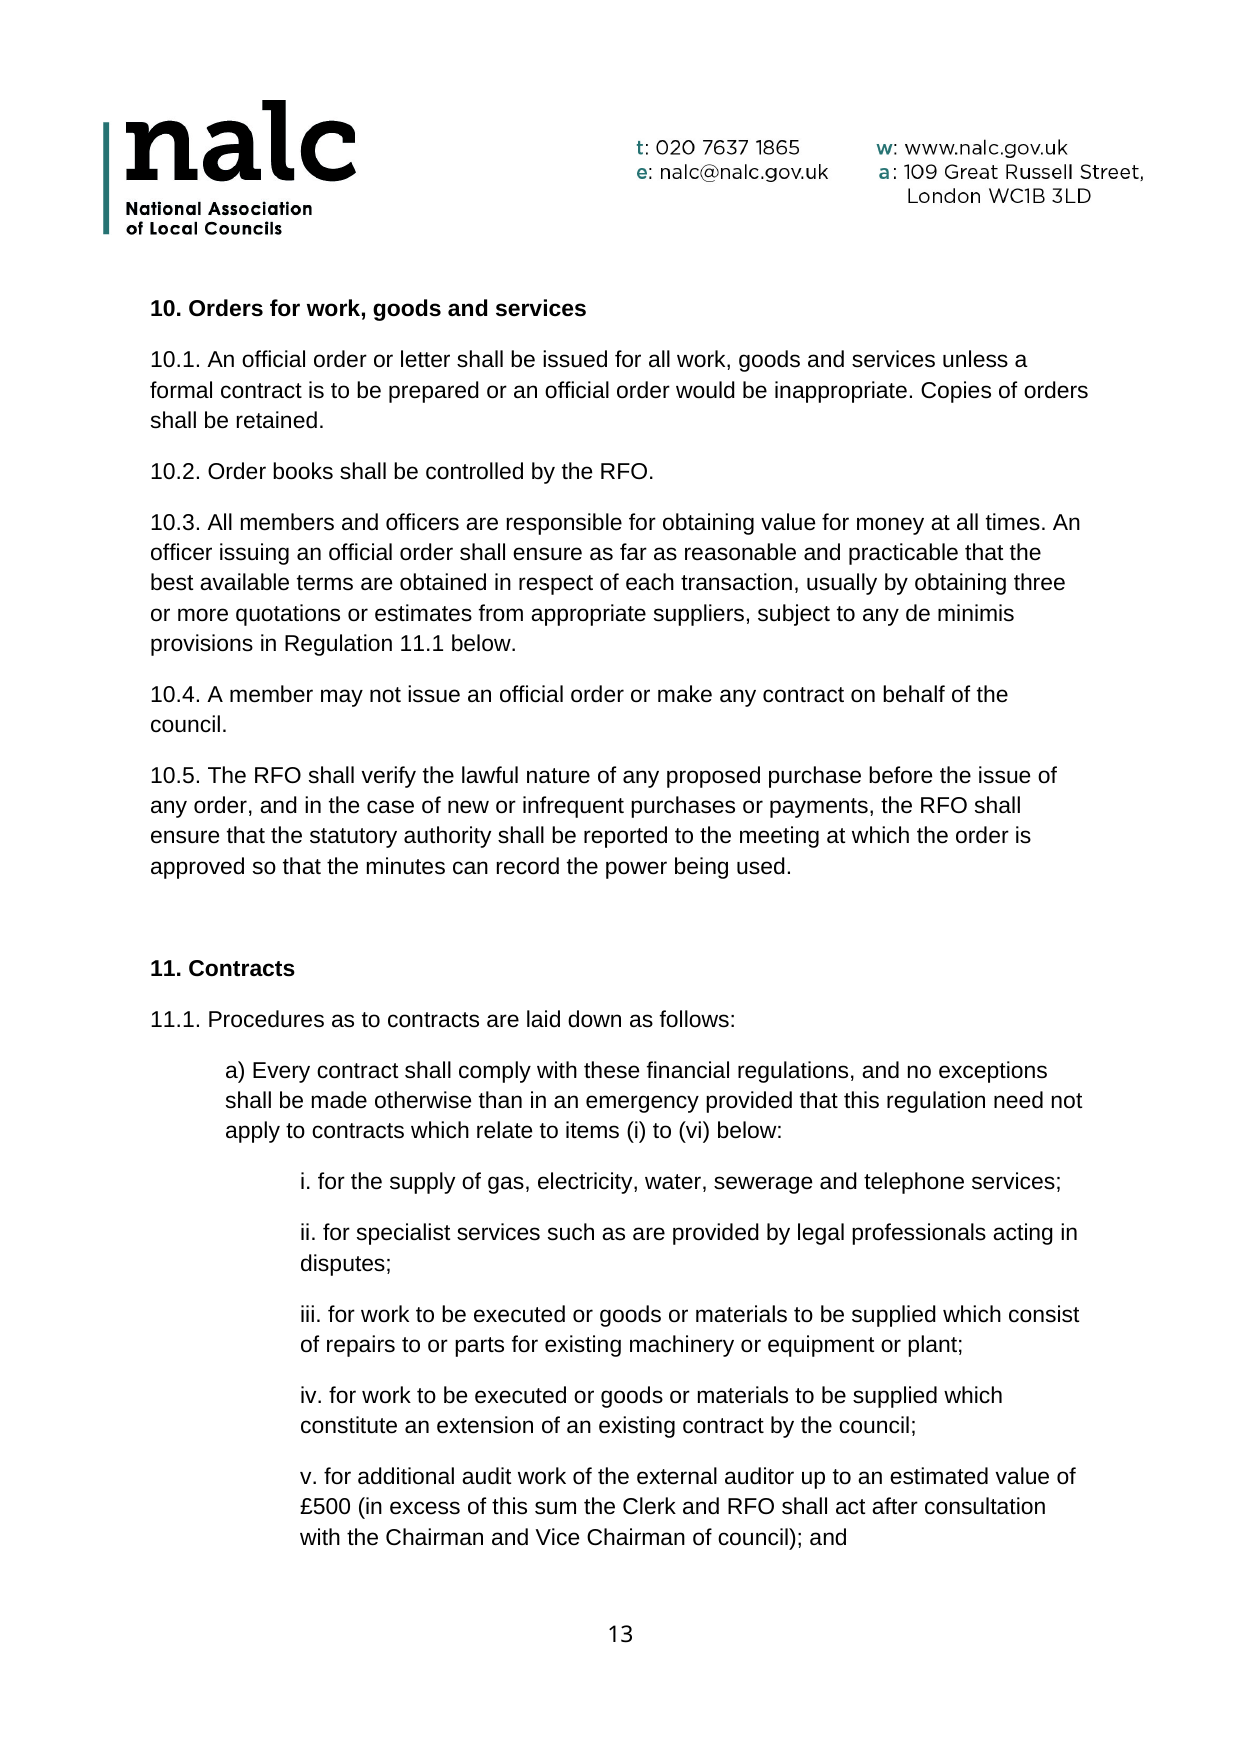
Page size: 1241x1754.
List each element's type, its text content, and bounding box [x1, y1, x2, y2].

text ii. for specialist services such as are provided by legal professionals acting in disputes; [300, 1219, 1090, 1276]
text 10.5. The RFO shall verify the lawful nature of any proposed purchase before the issue of any order, and in the case of new or infrequent purchases or payments, the RFO shall ensure that the statutory authority shall be reported to the meeting at which the order is approved so that the minutes can record the power being used. [150, 762, 1090, 879]
picture [103, 100, 1144, 235]
text 10.3. All members and officers are responsible for obtaining value for money at all times. An officer issuing an official order shall ensure as far as reasonable and practicable that the best available terms are obtained in respect of each transaction, usually by obtaining three or more quotations or estimates from appropriate suppliers, subject to any de minimis provisions in Regulation 11.1 below. [150, 509, 1090, 656]
text 11.1. Procedures as to contracts are laid down as follows: [150, 1006, 1090, 1032]
text v. for additional audit work of the external auditor up to an estimated value of £500 (in excess of this sum the Clerk and RFO shall act after consultation with the Chairman and Vice Chairman of council); and [300, 1463, 1090, 1550]
text iv. for work to be executed or goods or materials to be supplied which constitute an extension of an existing contract by the council; [300, 1382, 1090, 1438]
text 10. Orders for work, goods and services [150, 295, 1090, 322]
text 10.2. Order books shall be controlled by the RFO. [150, 458, 1090, 484]
text 10.1. An official order or letter shall be issued for all work, goods and services unless a formal contract is to be prepared or an official order would be inappropriate. Copies of orders shall be retained. [150, 346, 1090, 433]
text iii. for work to be executed or goods or materials to be supplied which consist of repairs to or parts for existing machinery or equipment or plant; [300, 1301, 1090, 1357]
text i. for the supply of gas, electricity, water, sewerage and telephone services; [300, 1168, 1090, 1195]
text 11. Contracts [150, 955, 1090, 981]
text a) Every contract shall comply with these financial regulations, and no exceptions shall be made otherwise than in an emergency provided that this regulation need not apply to contracts which relate to items (i) to (vi) below: [225, 1057, 1090, 1144]
text 10.4. A member may not issue an official order or make any contract on behalf of the council. [150, 681, 1090, 737]
